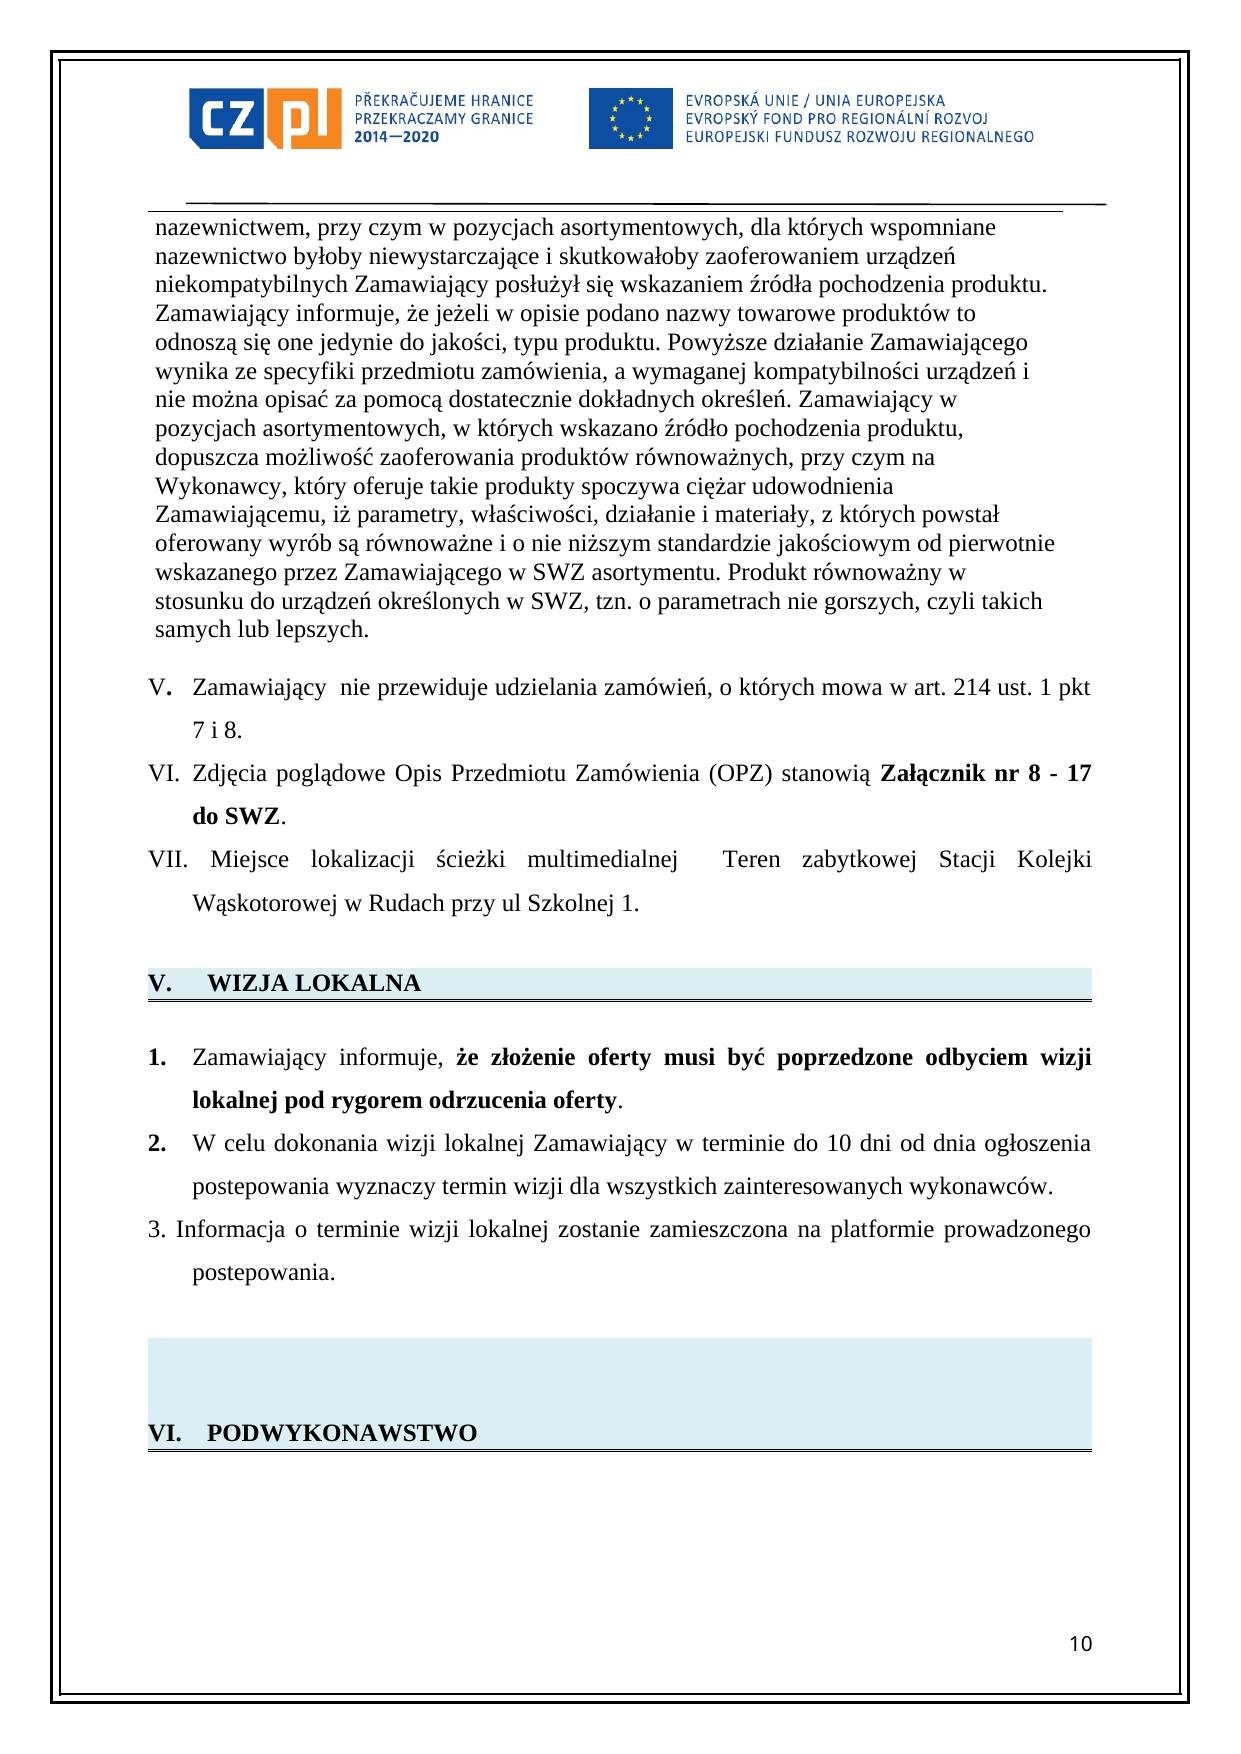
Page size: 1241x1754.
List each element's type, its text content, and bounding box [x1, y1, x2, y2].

text VII. Miejsce lokalizacji ścieżki multimedialnej Teren zabytkowej Stacji Kolejki Wąskotorowej w Rudach przy ul Szkolnej 1. [148, 844, 1092, 916]
text 1. Zamawiający informuje, że złożenie oferty musi być poprzedzone odbyciem wizji lokalnej pod rygorem odrzucenia oferty. [148, 1042, 1092, 1113]
text VI. Zdjęcia poglądowe Opis Przedmiotu Zamówienia (OPZ) stanowią Załącznik nr 8 - 17 do SWZ. [148, 758, 1092, 830]
text 2. W celu dokonania wizji lokalnej Zamawiający w terminie do 10 dni od dnia ogłoszenia postepowania wyznaczy termin wizji dla wszystkich zainteresowanych wykonawców. [148, 1128, 1092, 1200]
text VI. PODWYKONAWSTWO [148, 1418, 1092, 1449]
text V. Zamawiający nie przewiduje udzielania zamówień, o których mowa w art. 214 ust. 1 pkt 7 i 8. [148, 672, 1092, 744]
text 3. Informacja o terminie wizji lokalnej zostanie zamieszczona na platformie prowadzonego postepowania. [148, 1214, 1092, 1286]
text V. WIZJA LOKALNA [148, 968, 1092, 999]
picture [177, 73, 1048, 163]
